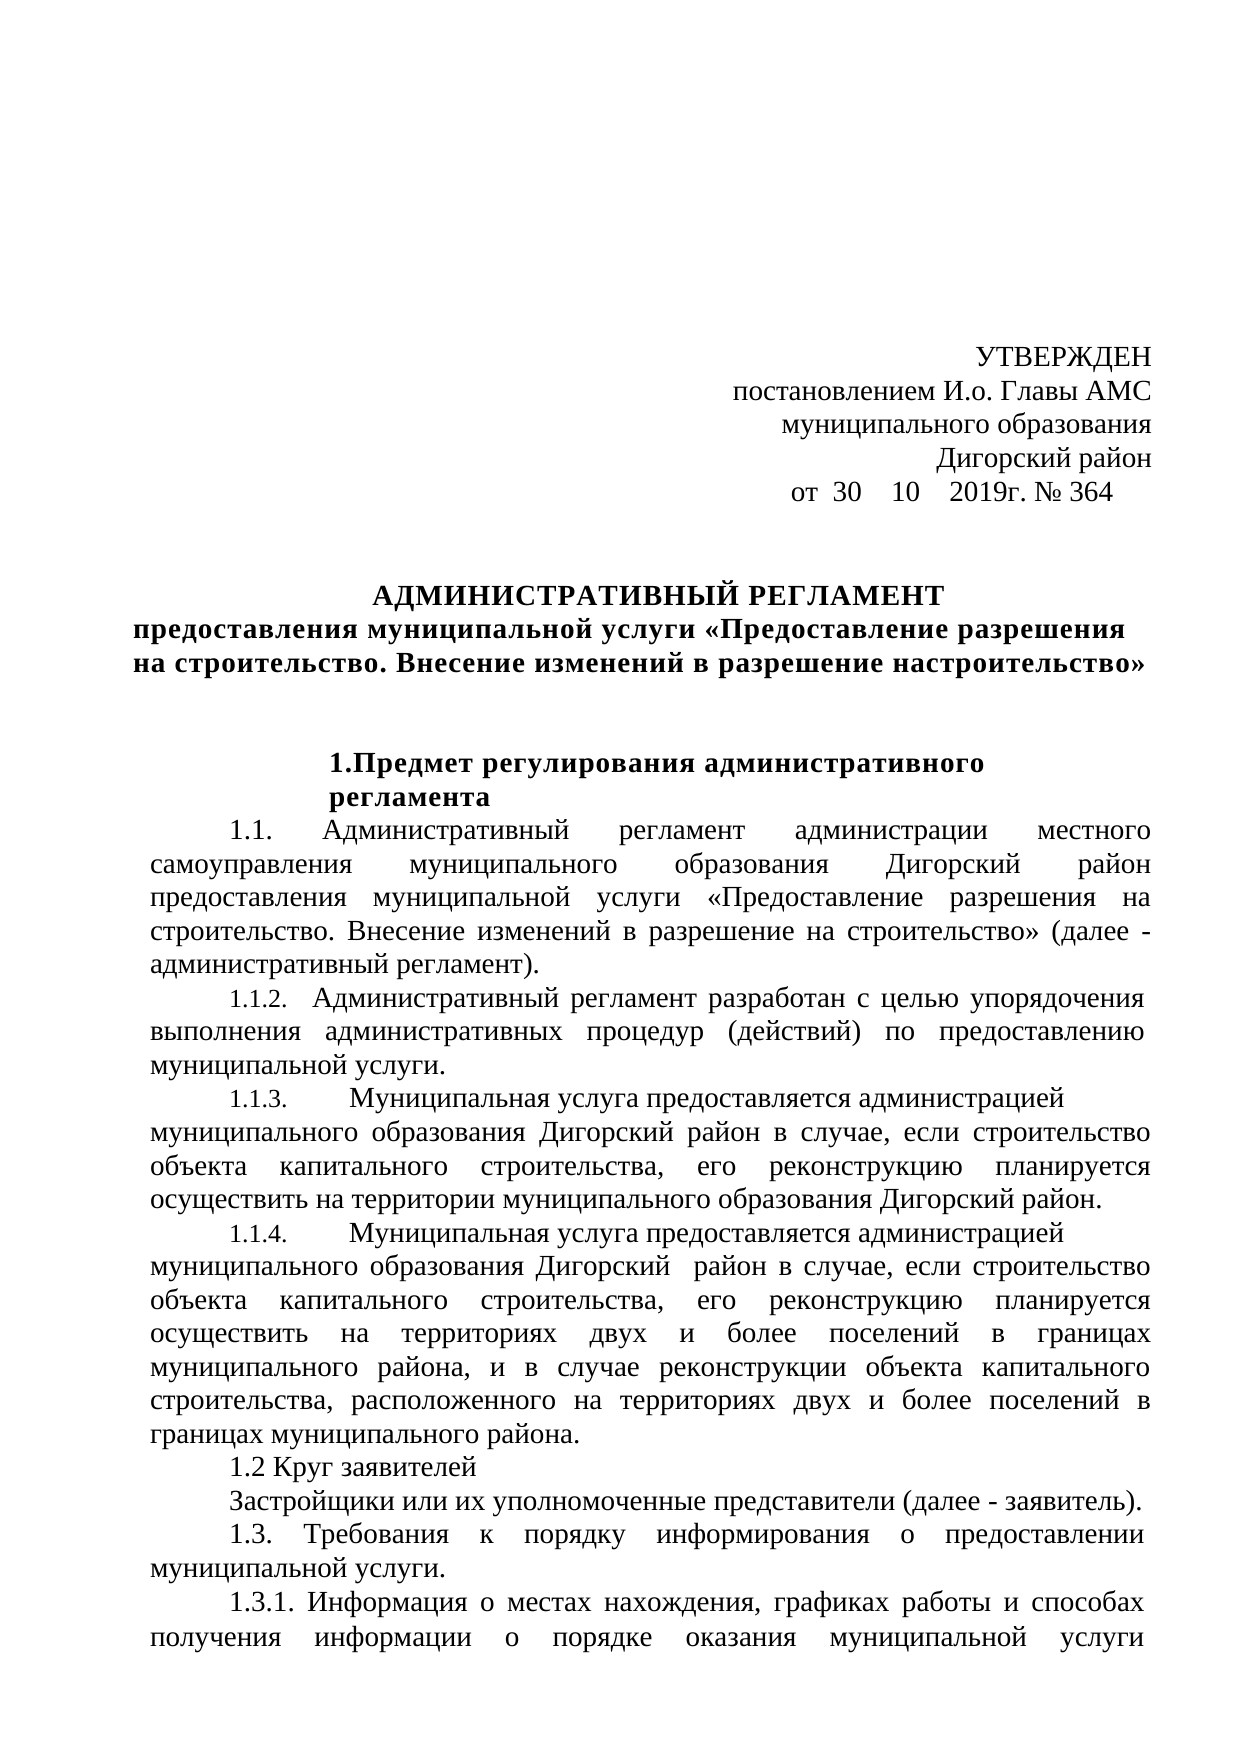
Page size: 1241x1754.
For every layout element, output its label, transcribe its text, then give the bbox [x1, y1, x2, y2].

text Застройщики или их уполномоченные представители (далее - заявитель). [150, 1483, 1152, 1517]
text 1.2 Круг заявителей [150, 1450, 1152, 1483]
text Дигорский район [679, 440, 1152, 474]
text 1.Предмет регулирования административного регламента [329, 746, 1152, 813]
list Административный регламент разработан с целью упорядочения выполнения административных процедур (действий) по предоставлению муниципальной услуги. [150, 980, 1145, 1081]
text от 30 10 2019г. № 364 [679, 474, 1152, 507]
list Муниципальная услуга предоставляется администрацией [150, 1081, 1152, 1114]
text АДМИНИСТРАТИВНЫЙ РЕГЛАМЕНТ [148, 578, 1145, 611]
text УТВЕРЖДЕН [679, 339, 1152, 373]
text муниципального образования [679, 407, 1152, 440]
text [150, 1584, 1145, 1653]
text постановлением И.о. Главы АМС [679, 373, 1152, 407]
text 1.1. Административный регламент администрации местного самоуправления муниципального образования Дигорский район предоставления муниципальной услуги «Предоставление разрешения на строительство. Внесение изменений в разрешение на строительство» (далее - административный регламент). [150, 813, 1152, 980]
text муниципального образования Дигорский район в случае, если строительство объекта капитального строительства, его реконструкцию планируется осуществить на территории муниципального образования Дигорский район. [150, 1114, 1152, 1215]
text предоставления муниципальной услуги «Предоставление разрешения на строительство. Внесение изменений в разрешение настроительство» [133, 611, 1152, 678]
text 1.3. Требования к порядку информирования о предоставлении муниципальной услуги. [150, 1517, 1145, 1584]
text муниципального образования Дигорский район в случае, если строительство объекта капитального строительства, его реконструкцию планируется осуществить на территориях двух и более поселений в границах муниципального района, и в случае реконструкции объекта капитального строительства, расположенного на территориях двух и более поселений в границах муниципального района. [150, 1249, 1152, 1450]
list Муниципальная услуга предоставляется администрацией [150, 1215, 1152, 1249]
